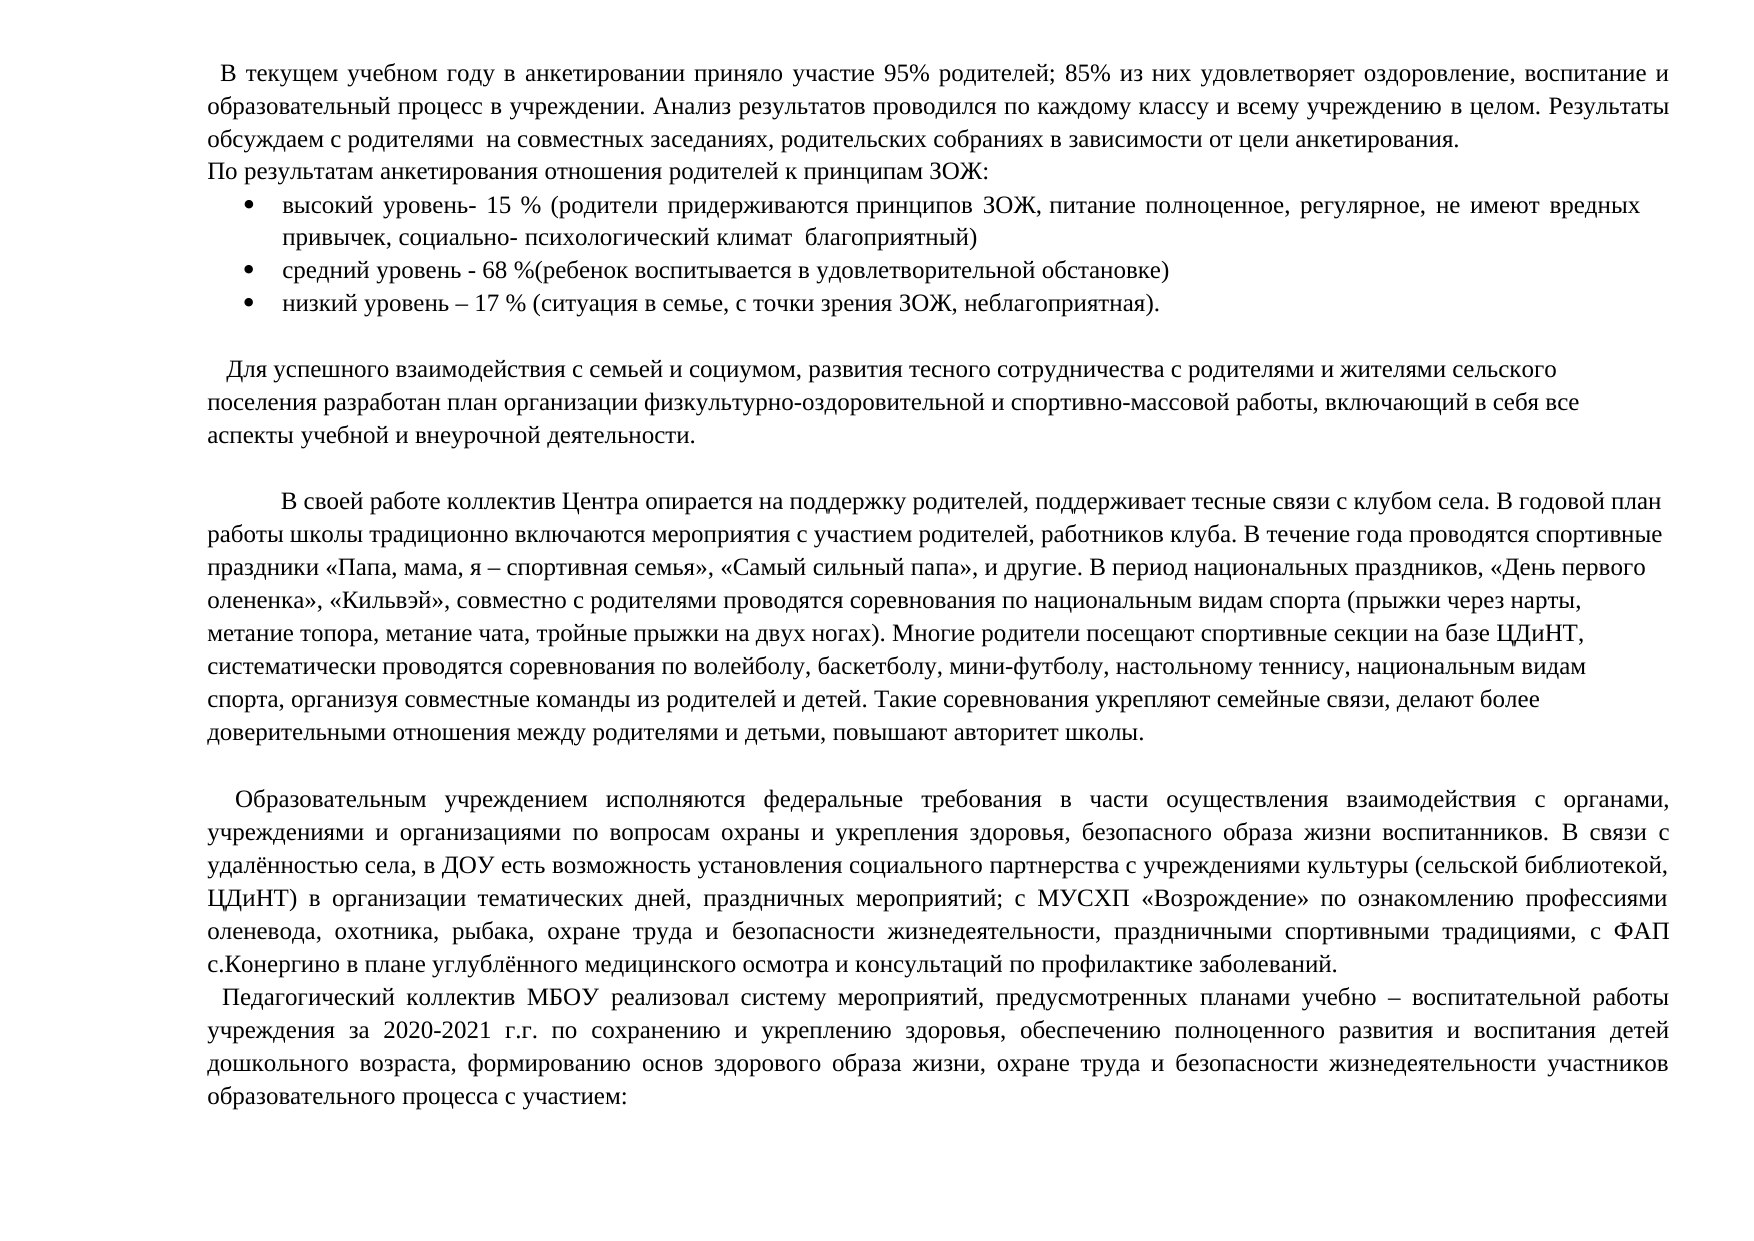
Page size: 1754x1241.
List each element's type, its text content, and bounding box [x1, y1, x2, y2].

text Педагогический коллектив МБОУ реализовал систему мероприятий, предусмотренных планами учебно – воспитательной работы учреждения за 2020-2021 г.г. по сохранению и укреплению здоровья, обеспечению полноценного развития и воспитания детей дошкольного возраста, формированию основ здорового образа жизни, охране труда и безопасности жизнедеятельности участников образовательного процесса с участием: [207, 982, 1670, 1110]
list средний уровень - 68 %(ребенок воспитывается в удовлетворительной обстановке) [244, 255, 1754, 284]
list высокий уровень- 15 % (родители придерживаются принципов ЗОЖ, питание полноценное, регулярное, не имеют вредных привычек, социально- психологический климат благоприятный) [244, 190, 1669, 251]
list низкий уровень – 17 % (ситуация в семье, с точки зрения ЗОЖ, неблагоприятная). [244, 288, 1754, 317]
text Для успешного взаимодействия с семьей и социумом, развития тесного сотрудничества с родителями и жителями сельского поселения разработан план организации физкультурно-оздоровительной и спортивно-массовой работы, включающий в себя все аспекты учебной и внеурочной деятельности. [207, 354, 1582, 449]
text По результатам анкетирования отношения родителей к принципам ЗОЖ: [207, 157, 1754, 185]
text В текущем учебном году в анкетировании приняло участие 95% родителей; 85% из них удовлетворяет оздоровление, воспитание и образовательный процесс в учреждении. Анализ результатов проводился по каждому классу и всему учреждению в целом. Результаты обсуждаем с родителями на совместных заседаниях, родительских собраниях в зависимости от цели анкетирования. [207, 58, 1669, 152]
text Образовательным учреждением исполняются федеральные требования в части осуществления взаимодействия с органами, учреждениями и организациями по вопросам охраны и укрепления здоровья, безопасного образа жизни воспитанников. В связи с удалённостью села, в ДОУ есть возможность установления социального партнерства с учреждениями культуры (сельской библиотекой, ЦДиНТ) в организации тематических дней, праздничных мероприятий; с МУСХП «Возрождение» по ознакомлению профессиями оленевода, охотника, рыбака, охране труда и безопасности жизнедеятельности, праздничными спортивными традициями, с ФАП с.Конергино в плане углублённого медицинского осмотра и консультаций по профилактике заболеваний. [207, 784, 1670, 978]
text В своей работе коллектив Центра опирается на поддержку родителей, поддерживает тесные связи с клубом села. В годовой план работы школы традиционно включаются мероприятия с участием родителей, работников клуба. В течение года проводятся спортивные праздники «Папа, мама, я – спортивная семья», «Самый сильный папа», и другие. В период национальных праздников, «День первого олененка», «Кильвэй», совместно с родителями проводятся соревнования по национальным видам спорта (прыжки через нарты, метание топора, метание чата, тройные прыжки на двух ногах). Многие родители посещают спортивные секции на базе ЦДиНТ, систематически проводятся соревнования по волейболу, баскетболу, мини-футболу, настольному теннису, национальным видам спорта, организуя совместные команды из родителей и детей. Такие соревнования укрепляют семейные связи, делают более доверительными отношения между родителями и детьми, повышают авторитет школы. [207, 486, 1664, 746]
